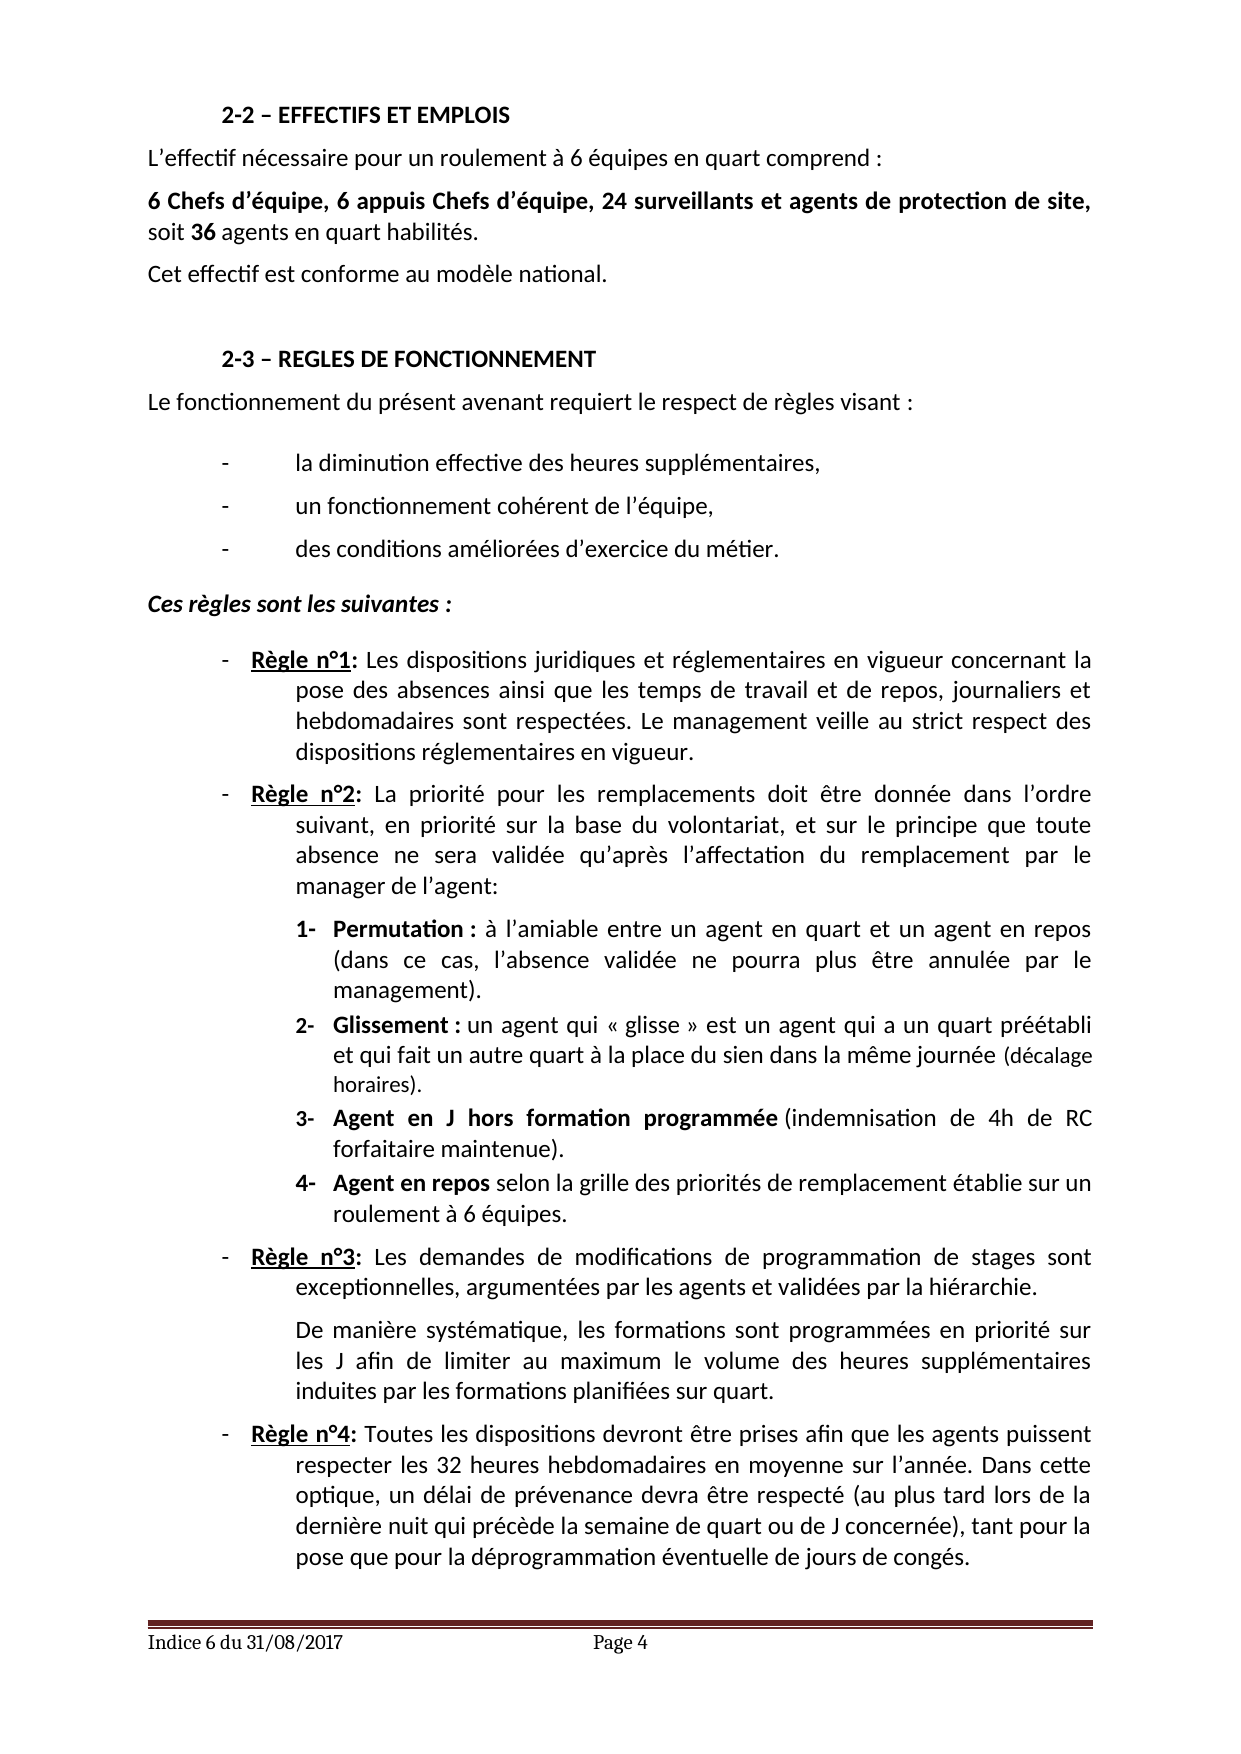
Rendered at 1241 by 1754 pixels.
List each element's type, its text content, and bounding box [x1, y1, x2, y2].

text 6 Chefs d’équipe, 6 appuis Chefs d’équipe, 24 surveillants et agents de protection de site, soit 36 agents en quart habilités. [148, 185, 1093, 246]
text L’effectif nécessaire pour un roulement à 6 équipes en quart comprend : [148, 142, 1093, 173]
list Règle n°4: Toutes les dispositions devront être prises afin que les agents puissent respecter les 32 heures hebdomadaires en moyenne sur l’année. Dans cette optique, un délai de prévenance devra être respecté (au plus tard lors de la dernière nuit qui précède la semaine de quart ou de J concernée), tant pour la pose que pour la déprogrammation éventuelle de jours de congés. [221, 1418, 1093, 1571]
list Agent en J hors formation programmée (indemnisation de 4h de RC forfaitaire maintenue). [295, 1102, 1093, 1163]
list Règle n°3: Les demandes de modifications de programmation de stages sont exceptionnelles, argumentées par les agents et validées par la hiérarchie. [221, 1241, 1093, 1302]
list un fonctionnement cohérent de l’équipe, [221, 490, 1093, 521]
list des conditions améliorées d’exercice du métier. [221, 533, 1093, 563]
list Règle n°2: La priorité pour les remplacements doit être donnée dans l’ordre suivant, en priorité sur la base du volontariat, et sur le principe que toute absence ne sera validée qu’après l’affectation du remplacement par le manager de l’agent: [221, 779, 1093, 901]
text De manière systématique, les formations sont programmées en priorité sur les J afin de limiter au maximum le volume des heures supplémentaires induites par les formations planifiées sur quart. [295, 1314, 1093, 1406]
list Règle n°1: Les dispositions juridiques et réglementaires en vigueur concernant la pose des absences ainsi que les temps de travail et de repos, journaliers et hebdomadaires sont respectées. Le management veille au strict respect des dispositions réglementaires en vigueur. [221, 644, 1093, 766]
subtitle 2-2 – EFFECTIFS ET EMPLOIS [148, 99, 1093, 129]
list Permutation : à l’amiable entre un agent en quart et un agent en repos (dans ce cas, l’absence validée ne pourra plus être annulée par le management). [295, 913, 1093, 1005]
text Cet effectif est conforme au modèle national. [148, 259, 1093, 289]
list Agent en repos selon la grille des priorités de remplacement établie sur un roulement à 6 équipes. [295, 1167, 1093, 1228]
list Glissement : un agent qui « glisse » est un agent qui a un quart préétabli et qui fait un autre quart à la place du sien dans la même journée (décalage horaires). [295, 1009, 1093, 1098]
list la diminution effective des heures supplémentaires, [221, 447, 1093, 477]
text Le fonctionnement du présent avenant requiert le respect de règles visant : [148, 386, 1093, 416]
text Ces règles sont les suivantes : [148, 588, 1093, 619]
subtitle 2-3 – REGLES DE FONCTIONNEMENT [148, 343, 1093, 373]
